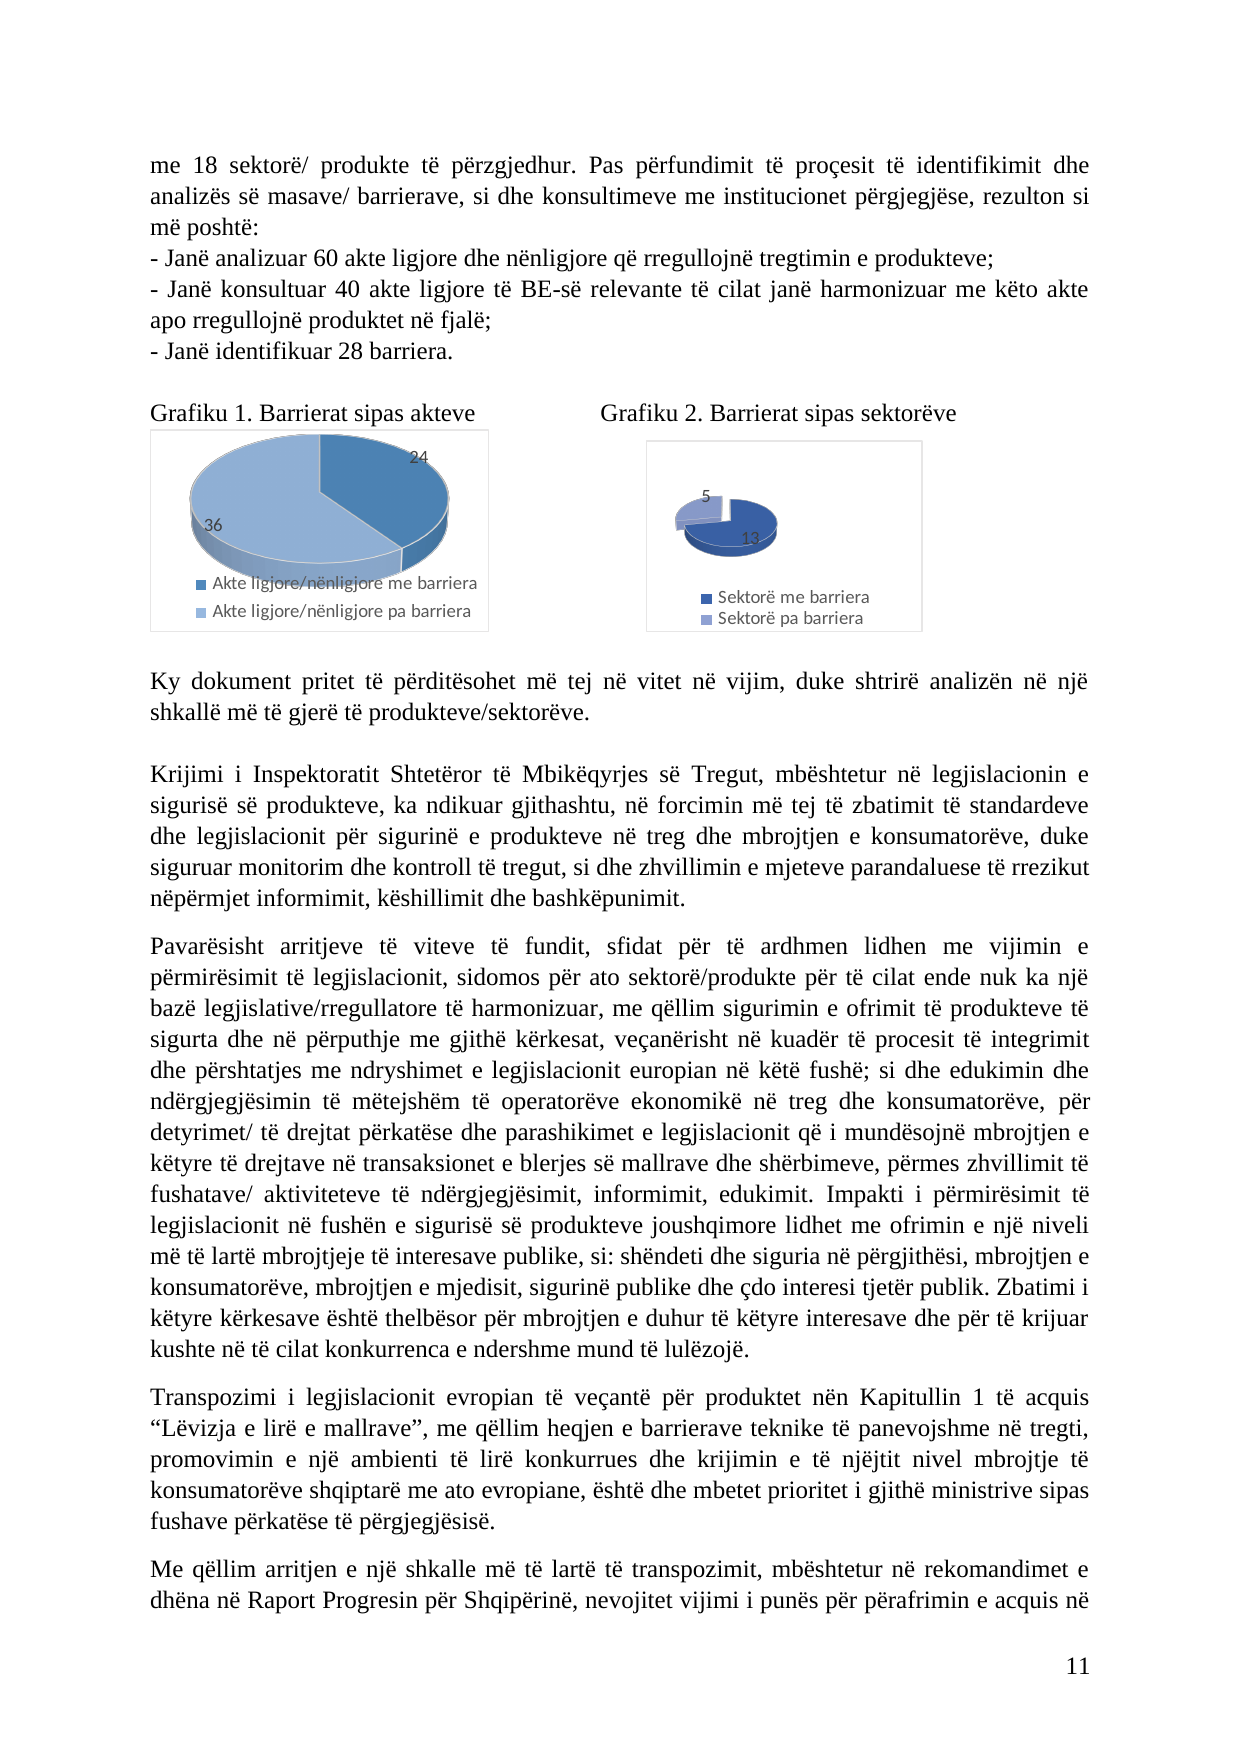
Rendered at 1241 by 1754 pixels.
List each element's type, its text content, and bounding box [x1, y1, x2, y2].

text - Janë konsultuar 40 akte ligjore të BE-së relevante të cilat janë harmonizuar me këto akte apo rregullojnë produktet në fjalë; [150, 274, 1090, 334]
text Ky dokument pritet të përditësohet më tej në vitet në vijim, duke shtrirë analizën në një shkallë më të gjerë të produkteve/sektorëve. [150, 666, 1090, 726]
text Transpozimi i legjislacionit evropian të veçantë për produktet nën Kapitullin 1 të acquis “Lëvizja e lirë e mallrave”, me qëllim heqjen e barrierave teknike të panevojshme në tregti, promovimin e një ambienti të lirë konkurrues dhe krijimin e të njëjtit nivel mbrojtje të konsumatorëve shqiptarë me ato evropiane, është dhe mbetet prioritet i gjithë ministrive sipas fushave përkatëse të përgjegjësisë. [150, 1382, 1090, 1535]
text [150, 150, 1090, 241]
text - Janë analizuar 60 akte ligjore dhe nënligjore që rregullojnë tregtimin e produkteve; [150, 243, 1090, 272]
text Pavarësisht arritjeve të viteve të fundit, sfidat për të ardhmen lidhen me vijimin e përmirësimit të legjislacionit, sidomos për ato sektorë/produkte për të cilat ende nuk ka një bazë legjislative/rregullatore të harmonizuar, me qëllim sigurimin e ofrimit të produkteve të sigurta dhe në përputhje me gjithë kërkesat, veçanërisht në kuadër të procesit të integrimit dhe përshtatjes me ndryshimet e legjislacionit europian në këtë fushë; si dhe edukimin dhe ndërgjegjësimin të mëtejshëm të operatorëve ekonomikë në treg dhe konsumatorëve, për detyrimet/ të drejtat përkatëse dhe parashikimet e legjislacionit që i mundësojnë mbrojtjen e këtyre të drejtave në transaksionet e blerjes së mallrave dhe shërbimeve, përmes zhvillimit të fushatave/ aktiviteteve të ndërgjegjësimit, informimit, edukimit. Impakti i përmirësimit të legjislacionit në fushën e sigurisë së produkteve joushqimore lidhet me ofrimin e një niveli më të lartë mbrojtjeje të interesave publike, si: shëndeti dhe siguria në përgjithësi, mbrojtjen e konsumatorëve, mbrojtjen e mjedisit, sigurinë publike dhe çdo interesi tjetër publik. Zbatimi i këtyre kërkesave është thelbësor për mbrojtjen e duhur të këtyre interesave dhe për të krijuar kushte në të cilat konkurrenca e ndershme mund të lulëzojë. [150, 931, 1090, 1363]
text - Janë identifikuar 28 barriera. [150, 336, 1090, 365]
text Krijimi i Inspektoratit Shtetëror të Mbikëqyrjes së Tregut, mbështetur në legjislacionin e sigurisë së produkteve, ka ndikuar gjithashtu, në forcimin më tej të zbatimit të standardeve dhe legjislacionit për sigurinë e produkteve në treg dhe mbrojtjen e konsumatorëve, duke siguruar monitorim dhe kontroll të tregut, si dhe zhvillimin e mjeteve parandaluese të rrezikut nëpërmjet informimit, këshillimit dhe bashkëpunimit. [150, 759, 1090, 912]
text Grafiku 1. Barrierat sipas akteve Grafiku 2. Barrierat sipas sektorëve [150, 398, 1090, 427]
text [150, 1554, 1090, 1614]
